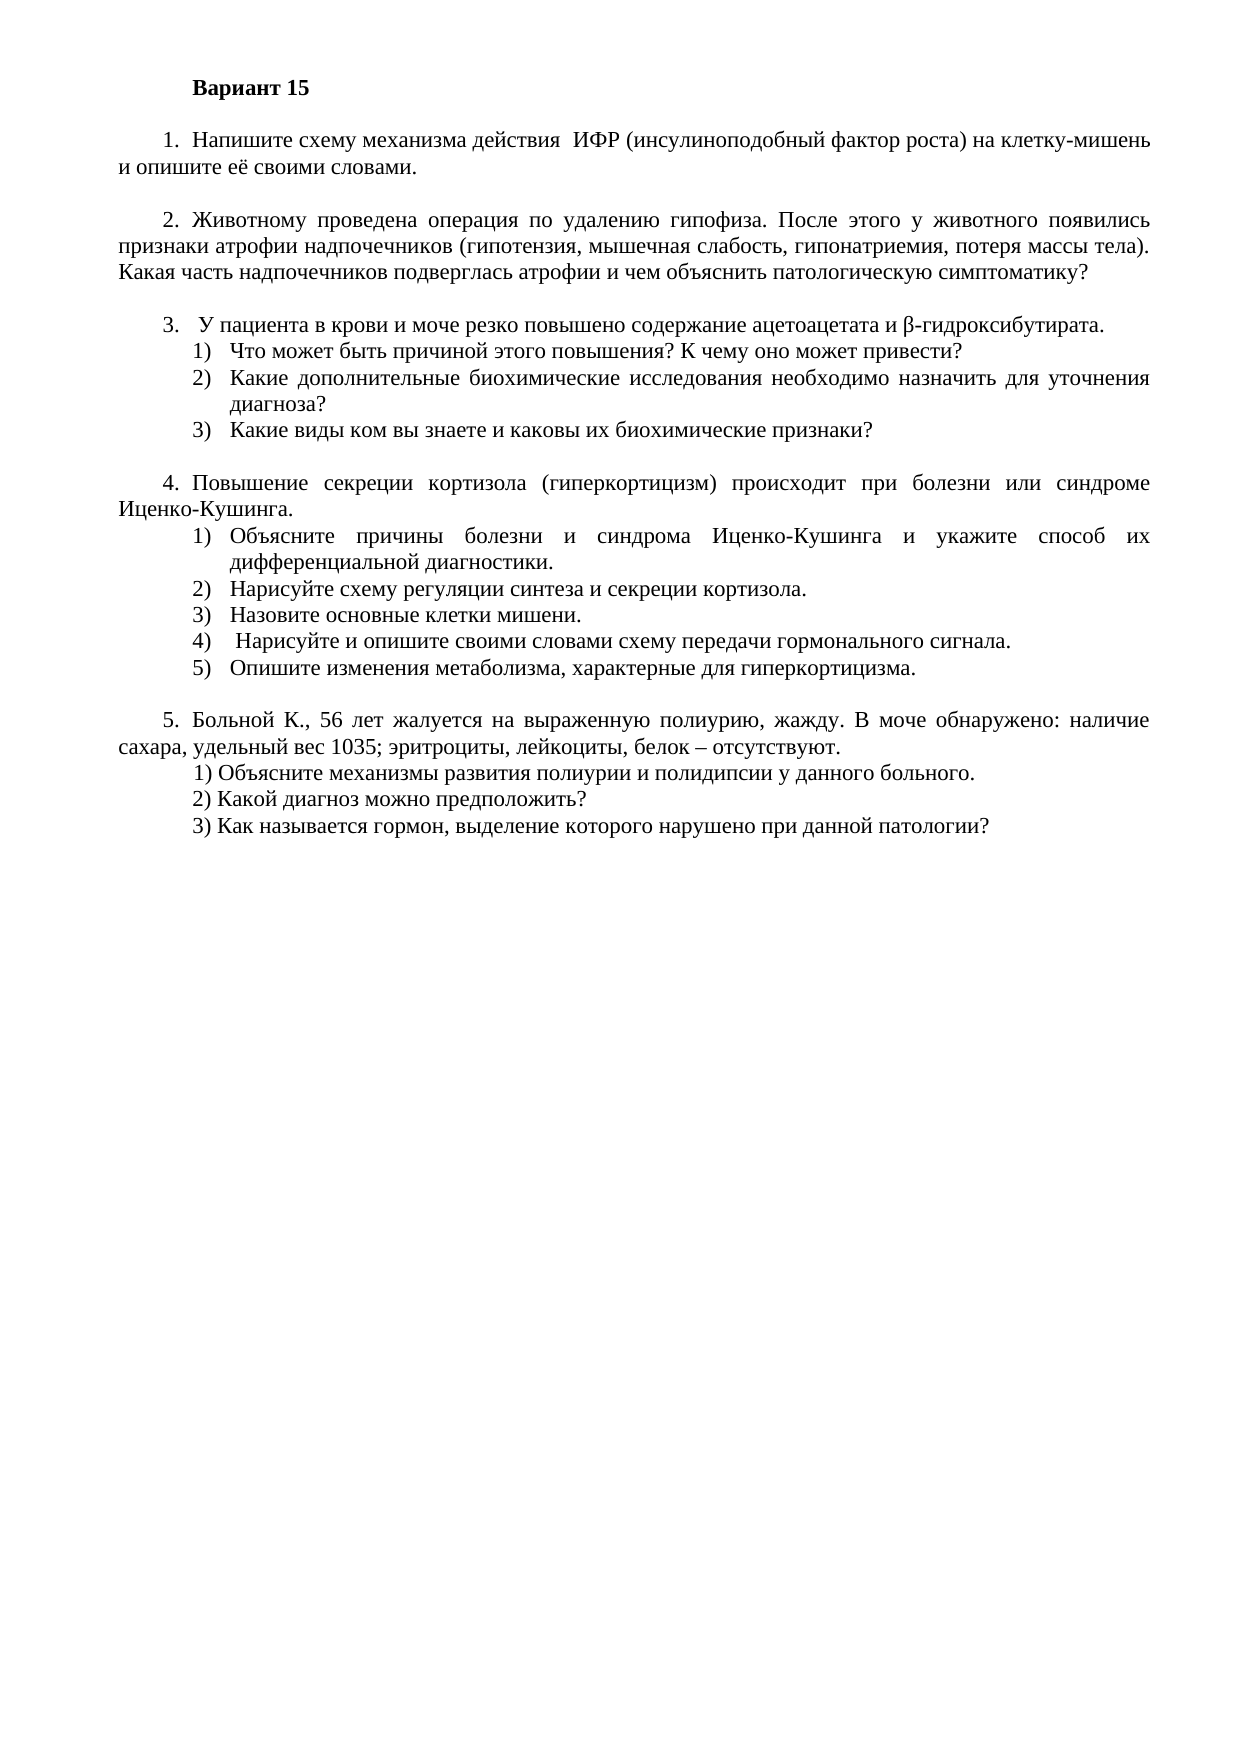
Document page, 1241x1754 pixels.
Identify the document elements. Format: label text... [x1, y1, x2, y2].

text 3) Как называется гормон, выделение которого нарушено при данной патологии? [192, 812, 1152, 838]
list Нарисуйте схему регуляции синтеза и секреции кортизола. [192, 574, 1152, 601]
list Нарисуйте и опишите своими словами схему передачи гормонального сигнала. [192, 627, 1152, 654]
list Назовите основные клетки мишени. [192, 601, 1152, 627]
list Больной К., 56 лет жалуется на выраженную полиурию, жажду. В моче обнаружено: наличие сахара, удельный вес 1035; эритроциты, лейкоциты, белок – отсутствуют. [118, 706, 1152, 759]
list 1) Объясните механизмы развития полиурии и полидипсии у данного больного. [193, 759, 1152, 785]
text Вариант 15 [118, 74, 1152, 100]
list У пациента в крови и моче резко повышено содержание ацетоацетата и β-гидроксибутирата. [118, 311, 1152, 337]
list Повышение секреции кортизола (гиперкортицизм) происходит при болезни или синдроме Иценко-Кушинга. [118, 469, 1152, 522]
list Объясните причины болезни и синдрома Иценко-Кушинга и укажите способ их дифференциальной диагностики. [192, 522, 1152, 574]
list Животному проведена операция по удалению гипофиза. После этого у животного появились признаки атрофии надпочечников (гипотензия, мышечная слабость, гипонатриемия, потеря массы тела). Какая часть надпочечников подверглась атрофии и чем объяснить патологическую симптоматику? [118, 206, 1152, 285]
text 2) Какой диагноз можно предположить? [192, 785, 1152, 812]
list Какие дополнительные биохимические исследования необходимо назначить для уточнения диагноза? [192, 364, 1152, 416]
list Что может быть причиной этого повышения? К чему оно может привести? [192, 337, 1152, 364]
list Опишите изменения метаболизма, характерные для гиперкортицизма. [192, 654, 1152, 680]
list Какие виды ком вы знаете и каковы их биохимические признаки? [192, 416, 1152, 443]
list Напишите схему механизма действия ИФР (инсулиноподобный фактор роста) на клетку-мишень и опишите её своими словами. [118, 127, 1152, 179]
